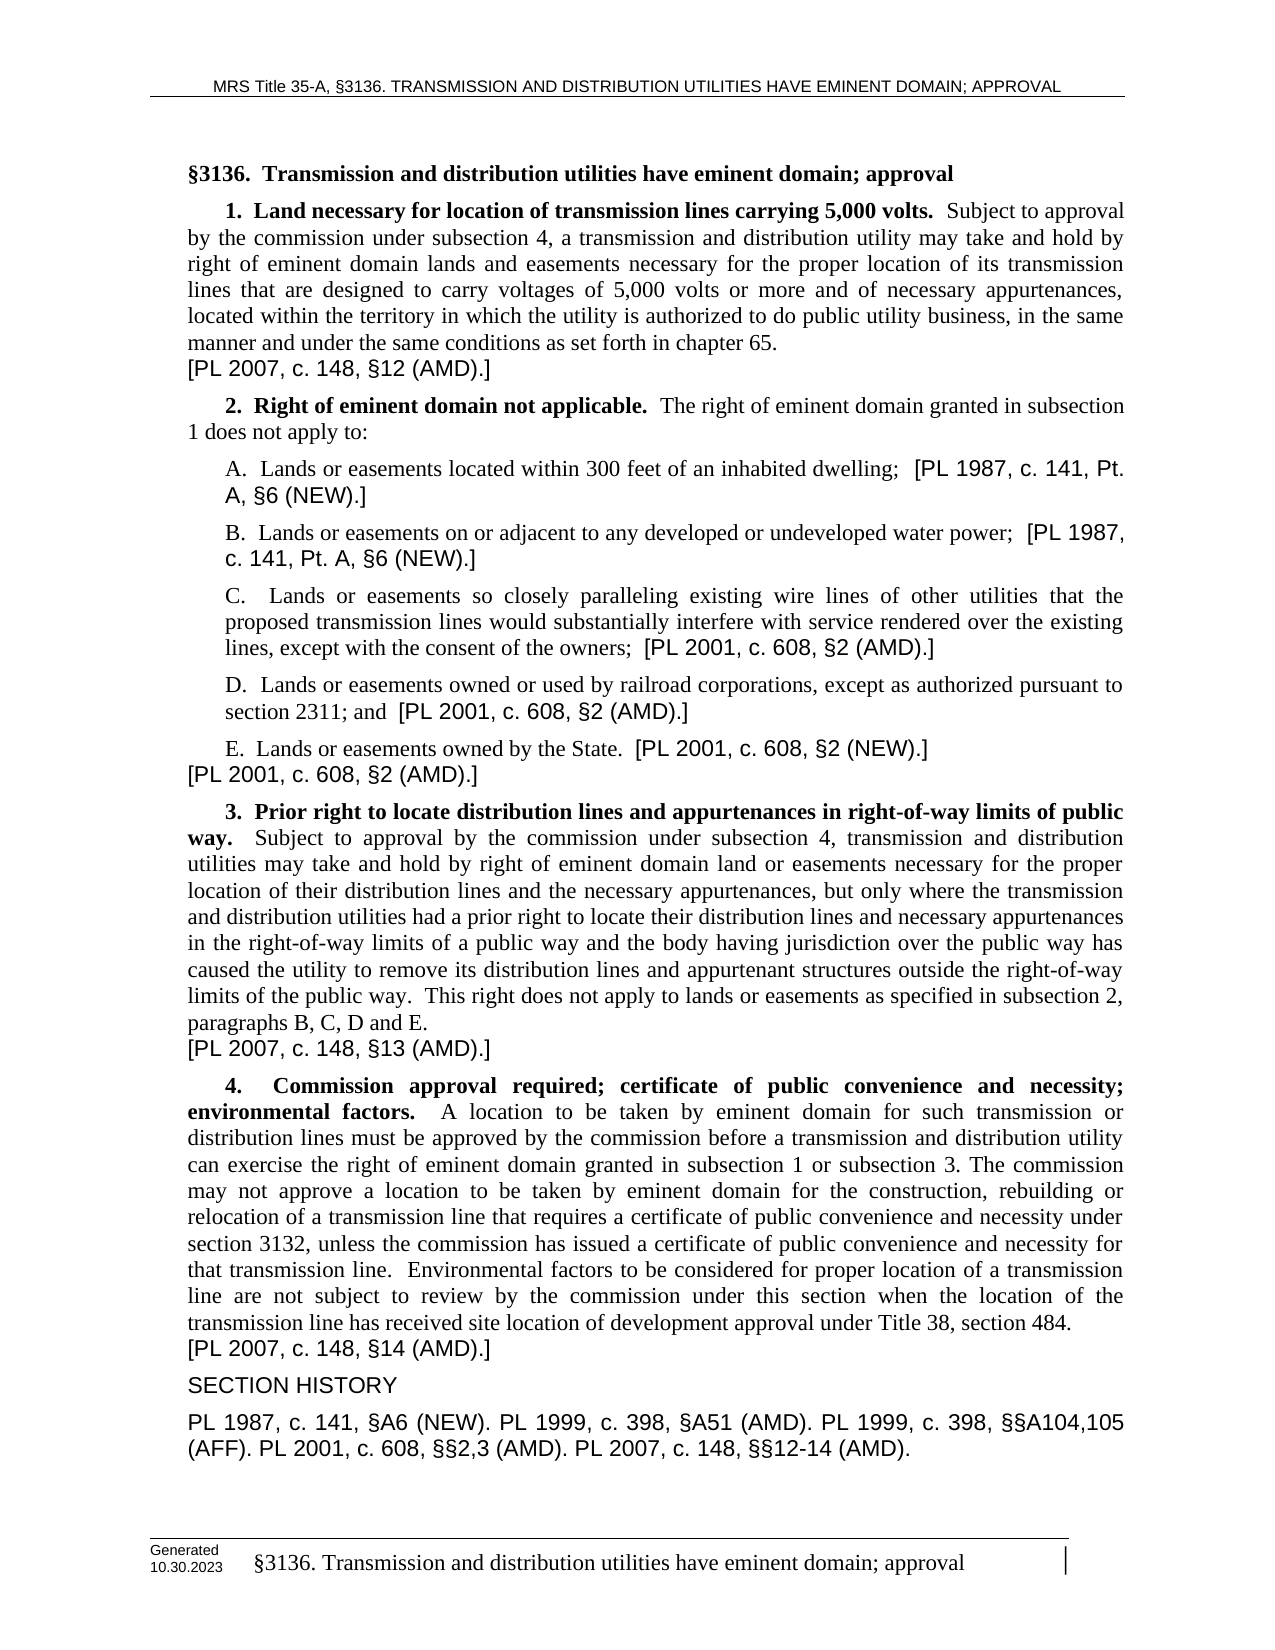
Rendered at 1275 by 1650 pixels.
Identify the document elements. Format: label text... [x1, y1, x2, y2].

text B. Lands or easements on or adjacent to any developed or undeveloped water power; [PL 1987, c. 141, Pt. A, §6 (NEW).] [225, 518, 1125, 571]
text [PL 2007, c. 148, §13 (AMD).] [187, 1035, 1125, 1061]
text [PL 2007, c. 148, §12 (AMD).] [187, 355, 1125, 382]
text SECTION HISTORY [187, 1372, 1125, 1398]
text 2. Right of eminent domain not applicable. The right of eminent domain granted in subsection 1 does not apply to: [187, 392, 1125, 445]
text 3. Prior right to locate distribution lines and appurtenances in right-of-way limits of public way. Subject to approval by the commission under subsection 4, transmission and distribution utilities may take and hold by right of eminent domain land or easements necessary for the proper location of their distribution lines and the necessary appurtenances, but only where the transmission and distribution utilities had a prior right to locate their distribution lines and necessary appurtenances in the right-of-way limits of a public way and the body having jurisdiction over the public way has caused the utility to remove its distribution lines and appurtenant structures outside the right-of-way limits of the public way. This right does not apply to lands or easements as specified in subsection 2, paragraphs B, C, D and E. [187, 798, 1125, 1035]
text 1. Land necessary for location of transmission lines carrying 5,000 volts. Subject to approval by the commission under subsection 4, a transmission and distribution utility may take and hold by right of eminent domain lands and easements necessary for the proper location of its transmission lines that are designed to carry voltages of 5,000 volts or more and of necessary appurtenances, located within the territory in which the utility is authorized to do public utility business, in the same manner and under the same conditions as set forth in chapter 65. [187, 197, 1125, 355]
text 4. Commission approval required; certificate of public convenience and necessity; environmental factors. A location to be taken by eminent domain for such transmission or distribution lines must be approved by the commission before a transmission and distribution utility can exercise the right of eminent domain granted in subsection 1 or subsection 3. The commission may not approve a location to be taken by eminent domain for the construction, rebuilding or relocation of a transmission line that requires a certificate of public convenience and necessity under section 3132, unless the commission has issued a certificate of public convenience and necessity for that transmission line. Environmental factors to be considered for proper location of a transmission line are not subject to review by the commission under this section when the location of the transmission line has received site location of development approval under Title 38, section 484. [187, 1072, 1125, 1335]
text C. Lands or easements so closely paralleling existing wire lines of other utilities that the proposed transmission lines would substantially interfere with service rendered over the existing lines, except with the consent of the owners; [PL 2001, c. 608, §2 (AMD).] [225, 582, 1125, 661]
text §3136. Transmission and distribution utilities have eminent domain; approval [187, 160, 1125, 187]
text A. Lands or easements located within 300 feet of an inhabited dwelling; [PL 1987, c. 141, Pt. A, §6 (NEW).] [225, 455, 1125, 508]
text [PL 2001, c. 608, §2 (AMD).] [187, 761, 1125, 787]
text D. Lands or easements owned or used by railroad corporations, except as authorized pursuant to section 2311; and [PL 2001, c. 608, §2 (AMD).] [225, 671, 1125, 724]
text [PL 2007, c. 148, §14 (AMD).] [187, 1335, 1125, 1362]
text PL 1987, c. 141, §A6 (NEW). PL 1999, c. 398, §A51 (AMD). PL 1999, c. 398, §§A104,105 (AFF). PL 2001, c. 608, §§2,3 (AMD). PL 2007, c. 148, §§12-14 (AMD). [187, 1409, 1125, 1461]
text E. Lands or easements owned by the State. [PL 2001, c. 608, §2 (NEW).] [225, 734, 1125, 761]
